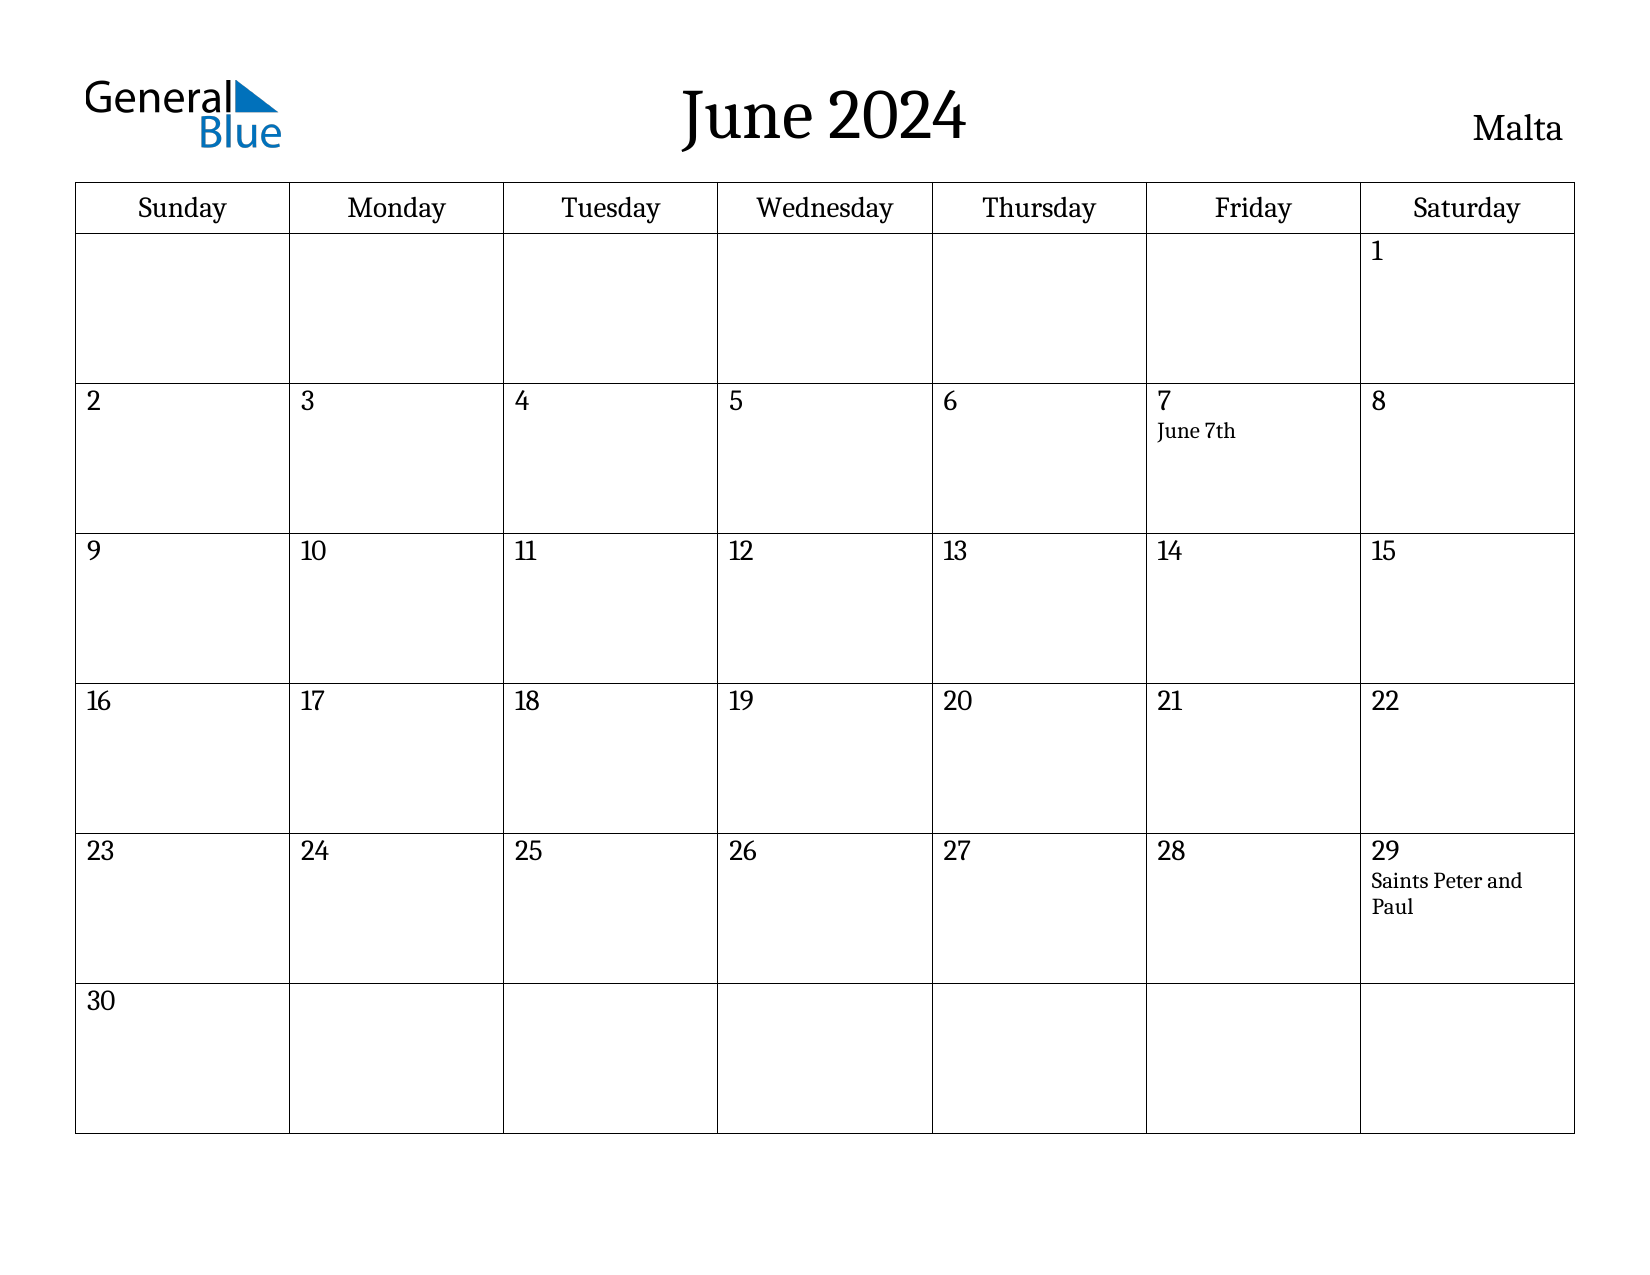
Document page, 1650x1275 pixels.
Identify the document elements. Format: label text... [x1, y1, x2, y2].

table_header June 2024 [504, 75, 1146, 182]
table_cell [290, 868, 503, 983]
table_cell [718, 567, 932, 683]
table_cell [1147, 1018, 1360, 1133]
table_cell [76, 868, 289, 983]
table_cell [504, 717, 717, 833]
table_cell Friday [1147, 183, 1360, 233]
table_cell 22 [1361, 684, 1574, 717]
table_cell [1361, 417, 1574, 533]
table_cell [718, 868, 932, 983]
table_cell [933, 984, 1146, 1017]
table_cell [933, 868, 1146, 983]
table_cell [1361, 1018, 1574, 1133]
table_cell [1147, 984, 1360, 1017]
table_cell [933, 567, 1146, 683]
table_cell [290, 417, 503, 533]
table_cell Sunday [76, 183, 289, 233]
table_header [76, 75, 503, 182]
table_cell [1147, 267, 1360, 383]
table_cell 12 [718, 534, 932, 567]
table_cell 7 [1147, 384, 1360, 417]
table_cell [718, 267, 932, 383]
table_cell Wednesday [718, 183, 932, 233]
table_cell [933, 267, 1146, 383]
table_cell June 7th [1147, 417, 1360, 533]
table_cell [933, 417, 1146, 533]
table_cell 16 [76, 684, 289, 717]
table_cell 15 [1361, 534, 1574, 567]
table_cell [290, 717, 503, 833]
table_cell Saturday [1361, 183, 1574, 233]
table_cell [290, 984, 503, 1017]
table_cell 6 [933, 384, 1146, 417]
table_cell [76, 567, 289, 683]
table_cell [718, 984, 932, 1017]
table_cell [76, 234, 289, 267]
table_cell [290, 267, 503, 383]
table_cell 5 [718, 384, 932, 417]
table_cell [76, 417, 289, 533]
table_cell [718, 417, 932, 533]
table_cell 3 [290, 384, 503, 417]
table_cell 2 [76, 384, 289, 417]
table_cell 8 [1361, 384, 1574, 417]
table_cell [290, 1018, 503, 1133]
table_cell 23 [76, 834, 289, 867]
table_cell [933, 717, 1146, 833]
table_cell Tuesday [504, 183, 717, 233]
table_cell [933, 234, 1146, 267]
table_cell [1361, 984, 1574, 1017]
table_cell 26 [718, 834, 932, 867]
table_cell 29 [1361, 834, 1574, 867]
table_cell [504, 984, 717, 1017]
table_cell [933, 1018, 1146, 1133]
table_cell 11 [504, 534, 717, 567]
table_cell 1 [1361, 234, 1574, 267]
table_cell [504, 1018, 717, 1133]
table_cell [76, 267, 289, 383]
table_cell [504, 234, 717, 267]
table_cell 10 [290, 534, 503, 567]
table_cell 14 [1147, 534, 1360, 567]
table_cell 27 [933, 834, 1146, 867]
table_cell [718, 1018, 932, 1133]
table_cell Monday [290, 183, 503, 233]
table_cell [1147, 868, 1360, 983]
table_cell [504, 417, 717, 533]
table_cell [290, 234, 503, 267]
table_cell [76, 717, 289, 833]
table_cell [1361, 567, 1574, 683]
table_cell [1361, 717, 1574, 833]
table_cell [290, 567, 503, 683]
table_cell 17 [290, 684, 503, 717]
table_cell 28 [1147, 834, 1360, 867]
table_cell [1147, 234, 1360, 267]
table_cell [1361, 267, 1574, 383]
table_cell 19 [718, 684, 932, 717]
table_cell [718, 717, 932, 833]
table_cell Thursday [933, 183, 1146, 233]
table_cell [76, 1018, 289, 1133]
table_cell [1147, 717, 1360, 833]
table_cell 30 [76, 984, 289, 1017]
table_cell Saints Peter and Paul [1361, 868, 1574, 983]
table_cell [504, 267, 717, 383]
table_cell [1147, 567, 1360, 683]
table_cell [718, 234, 932, 267]
picture [86, 80, 281, 148]
table_header Malta [1146, 75, 1574, 182]
table_cell 25 [504, 834, 717, 867]
table_cell [504, 567, 717, 683]
table_cell 9 [76, 534, 289, 567]
table_cell 24 [290, 834, 503, 867]
table_cell 20 [933, 684, 1146, 717]
table_cell 18 [504, 684, 717, 717]
table_cell 13 [933, 534, 1146, 567]
table_cell 4 [504, 384, 717, 417]
table_cell [504, 868, 717, 983]
table_cell 21 [1147, 684, 1360, 717]
